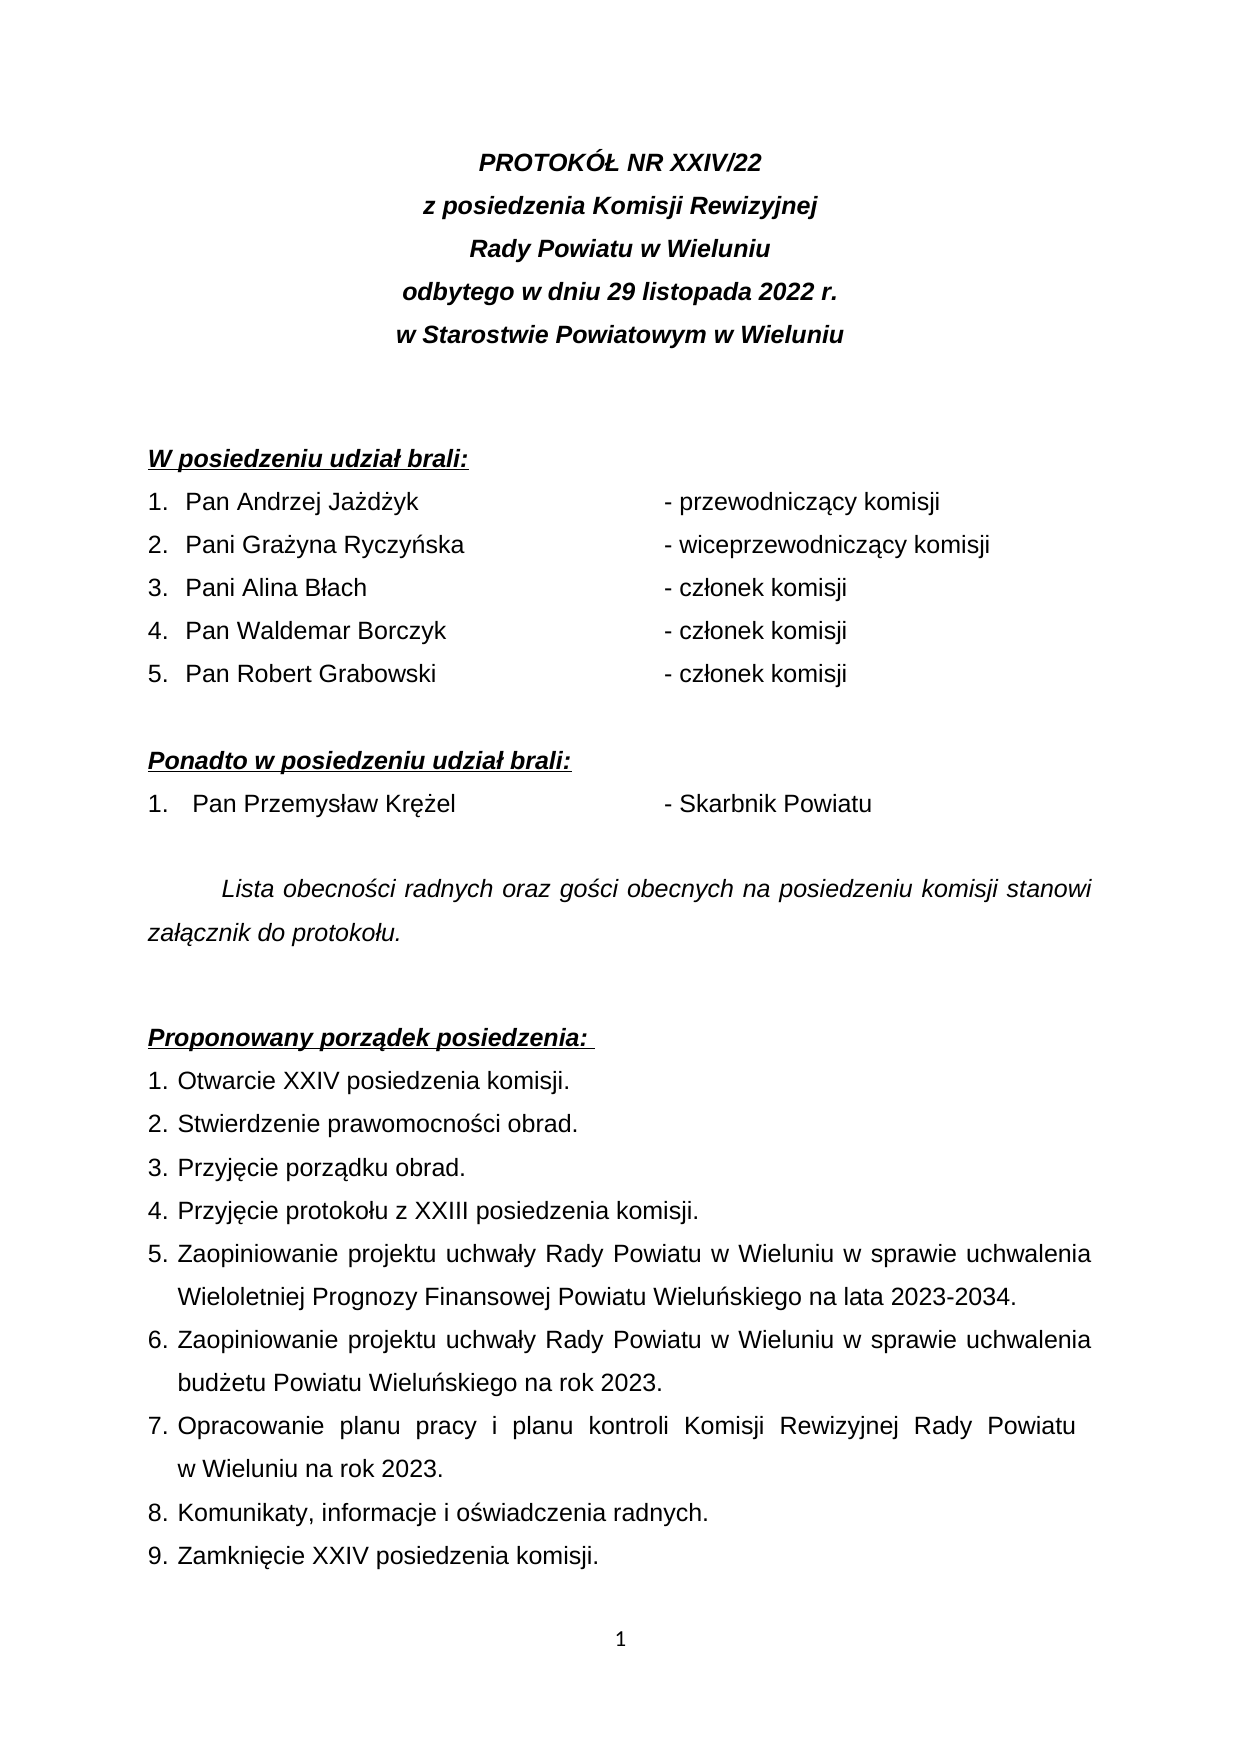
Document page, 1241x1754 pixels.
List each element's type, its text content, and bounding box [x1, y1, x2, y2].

text Ponadto w posiedzeniu udział brali: [148, 746, 1093, 774]
list Przyjęcie porządku obrad. [148, 1152, 1093, 1181]
text Lista obecności radnych oraz gości obecnych na posiedzeniu komisji stanowi załącznik do protokołu. [148, 874, 1093, 946]
list Stwierdzenie prawomocności obrad. [148, 1109, 1093, 1138]
text z posiedzenia Komisji Rewizyjnej [148, 191, 1093, 219]
list Zamknięcie XXIV posiedzenia komisji. [148, 1541, 1093, 1569]
list Pan Waldemar Borczyk - członek komisji [148, 616, 1093, 645]
text PROTOKÓŁ NR XXIV/22 [148, 148, 1093, 176]
list Pan Przemysław Krężel - Skarbnik Powiatu [148, 789, 1093, 818]
list Zaopiniowanie projektu uchwały Rady Powiatu w Wieluniu w sprawie uchwalenia Wieloletniej Prognozy Finansowej Powiatu Wieluńskiego na lata 2023-2034. [148, 1239, 1093, 1311]
list Pan Robert Grabowski - członek komisji [148, 659, 1093, 688]
text w Starostwie Powiatowym w Wieluniu [148, 320, 1093, 349]
text Proponowany porządek posiedzenia: [148, 1023, 1093, 1052]
list Pani Alina Błach - członek komisji [148, 573, 1093, 602]
text Rady Powiatu w Wieluniu [148, 234, 1093, 263]
list Opracowanie planu pracy i planu kontroli Komisji Rewizyjnej Rady Powiatu w Wieluniu na rok 2023. [148, 1411, 1093, 1483]
text odbytego w dniu 29 listopada 2022 r. [148, 277, 1093, 306]
list Pan Andrzej Jażdżyk - przewodniczący komisji [148, 487, 1093, 516]
list Pani Grażyna Ryczyńska - wiceprzewodniczący komisji [148, 530, 1093, 559]
list Zaopiniowanie projektu uchwały Rady Powiatu w Wieluniu w sprawie uchwalenia budżetu Powiatu Wieluńskiego na rok 2023. [148, 1325, 1093, 1397]
list Przyjęcie protokołu z XXIII posiedzenia komisji. [148, 1196, 1093, 1224]
text W posiedzeniu udział brali: [148, 444, 1093, 473]
list Komunikaty, informacje i oświadczenia radnych. [148, 1497, 1093, 1526]
list Otwarcie XXIV posiedzenia komisji. [148, 1066, 1093, 1095]
